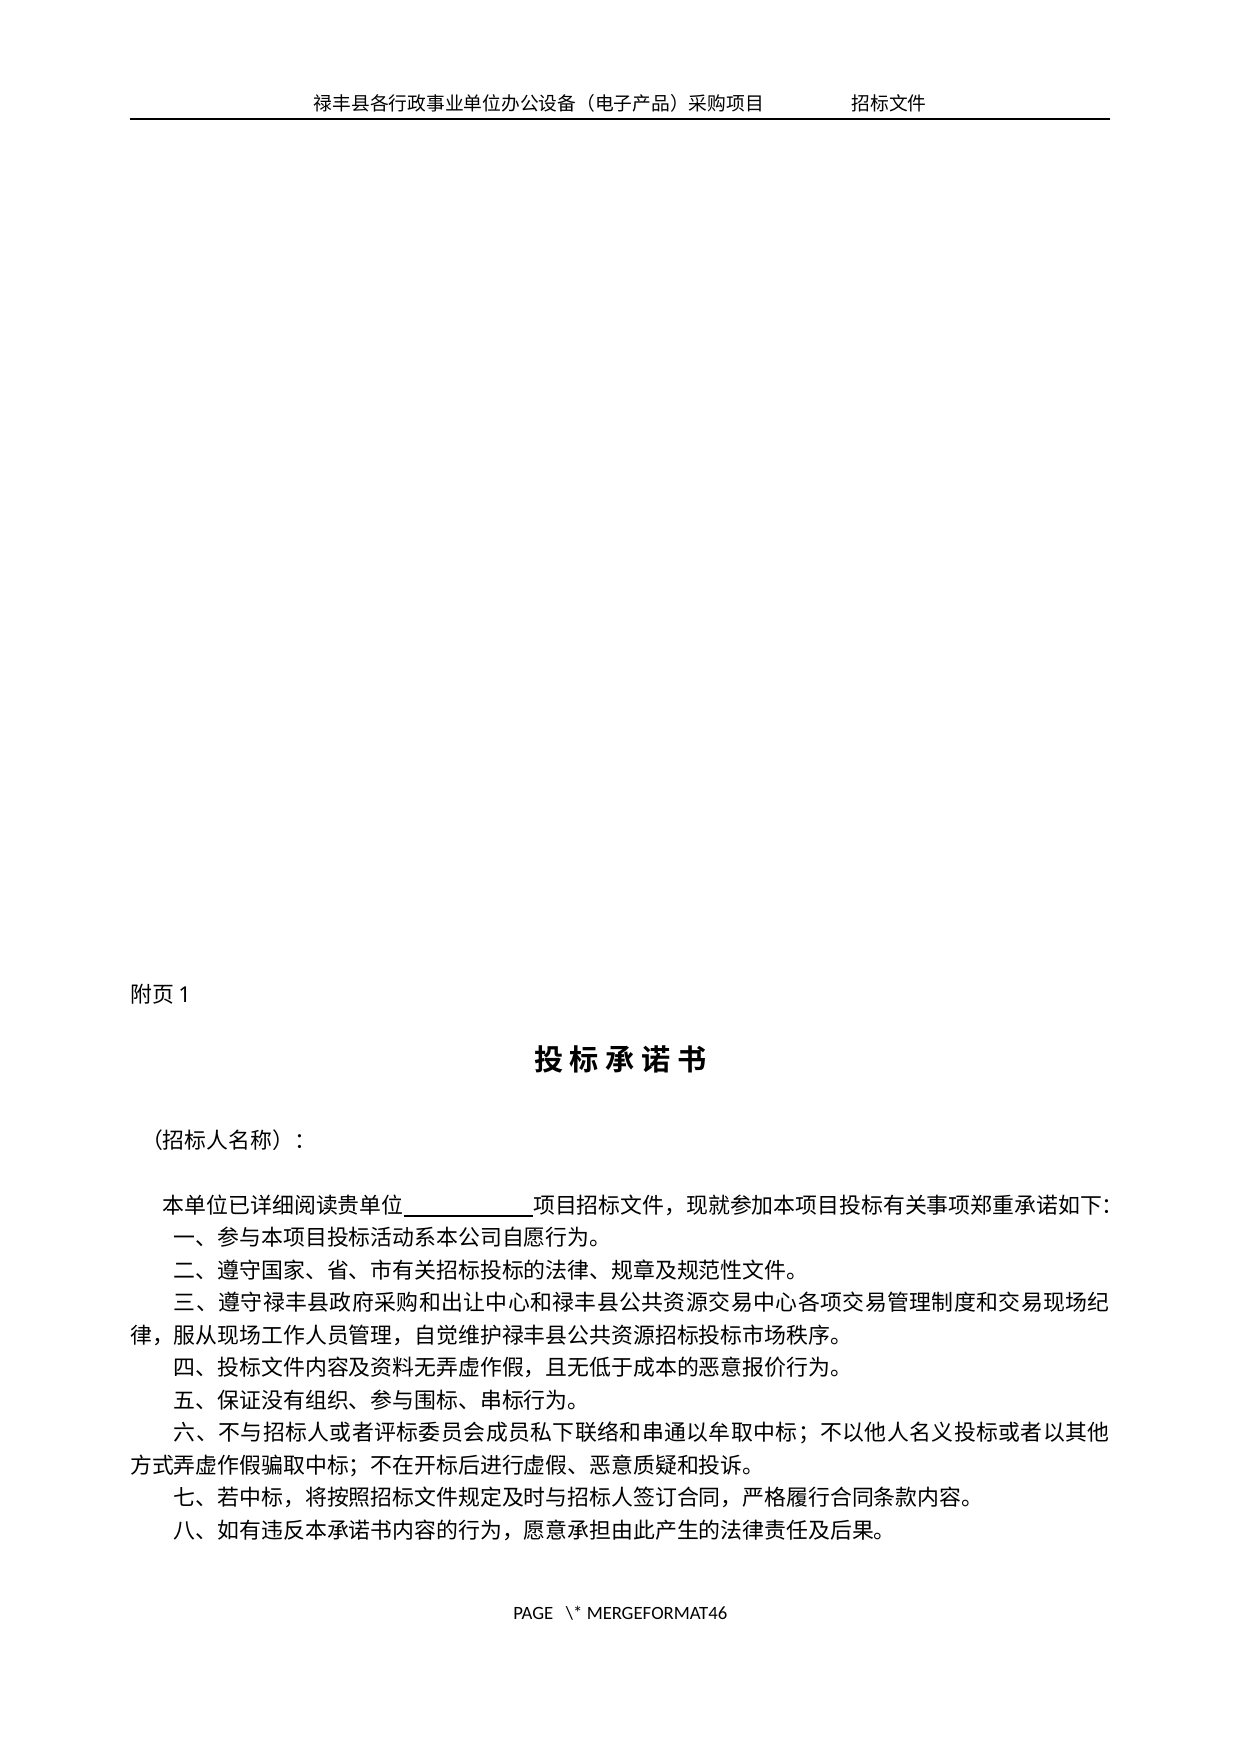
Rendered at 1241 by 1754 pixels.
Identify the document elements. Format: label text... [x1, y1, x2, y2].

text 投 标 承 诺 书 [130, 1025, 1110, 1090]
text 八、如有违反本承诺书内容的行为，愿意承担由此产生的法律责任及后果。 [130, 1512, 1110, 1545]
text 五、保证没有组织、参与围标、串标行为。 [130, 1382, 1110, 1415]
text （招标人名称）： [130, 1122, 1110, 1155]
text 附页1 [130, 977, 1110, 1009]
text 四、投标文件内容及资料无弄虚作假，且无低于成本的恶意报价行为。 [130, 1350, 1110, 1382]
text 二、遵守国家、省、市有关招标投标的法律、规章及规范性文件。 [130, 1252, 1110, 1285]
text 一、参与本项目投标活动系本公司自愿行为。 [130, 1220, 1110, 1252]
text 六、不与招标人或者评标委员会成员私下联络和串通以牟取中标；不以他人名义投标或者以其他方式弄虚作假骗取中标；不在开标后进行虚假、恶意质疑和投诉。 [130, 1415, 1110, 1480]
text 本单位已详细阅读贵单位 项目招标文件，现就参加本项目投标有关事项郑重承诺如下： [130, 1187, 1110, 1220]
text 七、若中标，将按照招标文件规定及时与招标人签订合同，严格履行合同条款内容。 [130, 1480, 1110, 1512]
text 三、遵守禄丰县政府采购和出让中心和禄丰县公共资源交易中心各项交易管理制度和交易现场纪律，服从现场工作人员管理，自觉维护禄丰县公共资源招标投标市场秩序。 [130, 1285, 1110, 1350]
